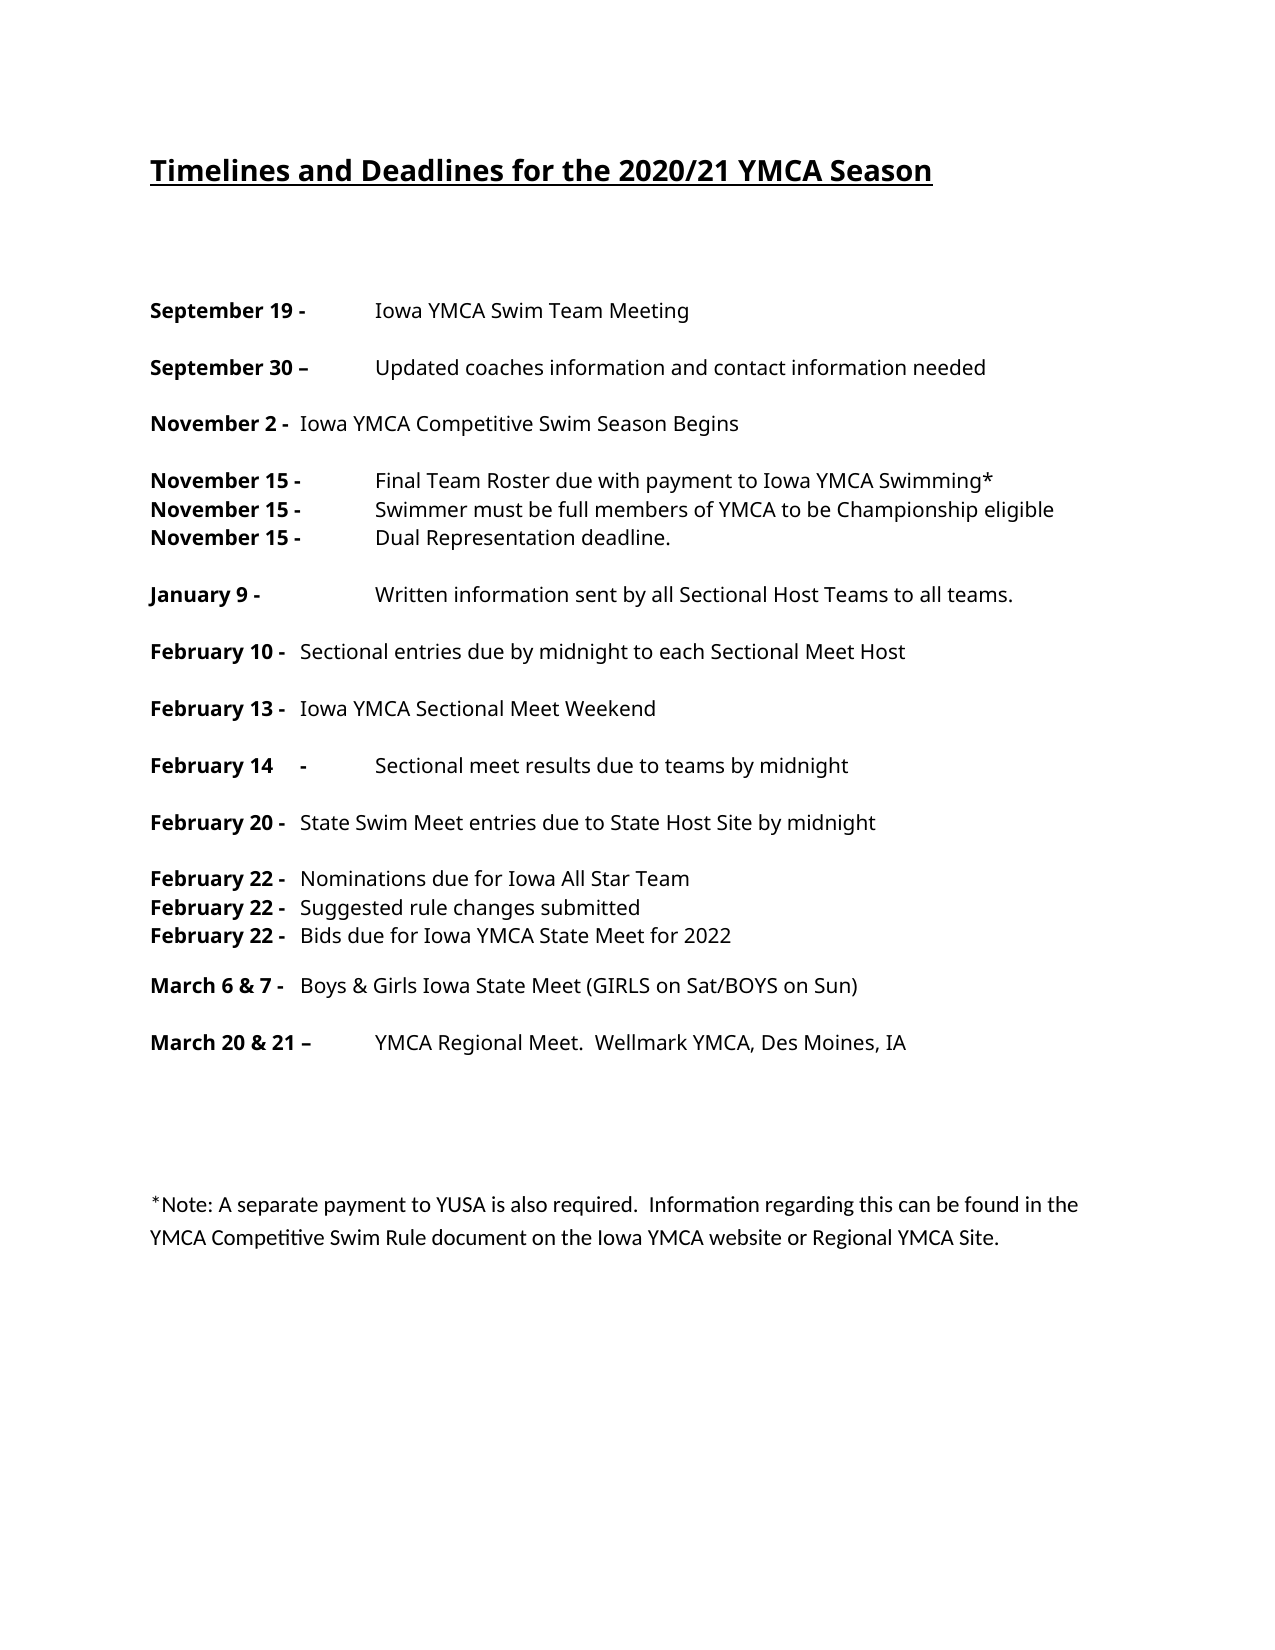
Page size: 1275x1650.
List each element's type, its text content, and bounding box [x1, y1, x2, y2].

text February 20 - State Swim Meet entries due to State Host Site by midnight [150, 808, 1125, 836]
text February 13 - Iowa YMCA Sectional Meet Weekend [150, 694, 1125, 722]
text March 6 & 7 - Boys & Girls Iowa State Meet (GIRLS on Sat/BOYS on Sun) [150, 971, 1125, 999]
text September 30 – Updated coaches information and contact information needed [150, 353, 1125, 381]
text November 15 - Swimmer must be full members of YMCA to be Championship eligible [150, 495, 1125, 523]
text November 2 - Iowa YMCA Competitive Swim Season Begins [150, 409, 1125, 438]
text *Note: A separate payment to YUSA is also required. Information regarding this can be found in the YMCA Competitive Swim Rule document on the Iowa YMCA website or Regional YMCA Site. [150, 1191, 1125, 1251]
text February 10 - Sectional entries due by midnight to each Sectional Meet Host [150, 637, 1125, 666]
text Timelines and Deadlines for the 2020/21 YMCA Season [150, 150, 1125, 190]
text January 9 - Written information sent by all Sectional Host Teams to all teams. [150, 580, 1125, 609]
text November 15 - Dual Representation deadline. [150, 523, 1125, 552]
text February 22 - Nominations due for Iowa All Star Team [150, 864, 1125, 893]
text February 22 - Suggested rule changes submitted [150, 893, 1125, 921]
text November 15 - Final Team Roster due with payment to Iowa YMCA Swimming* [150, 466, 1125, 495]
text February 22 - Bids due for Iowa YMCA State Meet for 2022 [150, 921, 1125, 950]
text September 19 - Iowa YMCA Swim Team Meeting [150, 296, 1125, 324]
text March 20 & 21 – YMCA Regional Meet. Wellmark YMCA, Des Moines, IA [150, 1028, 1125, 1056]
text February 14 - Sectional meet results due to teams by midnight [150, 751, 1125, 779]
